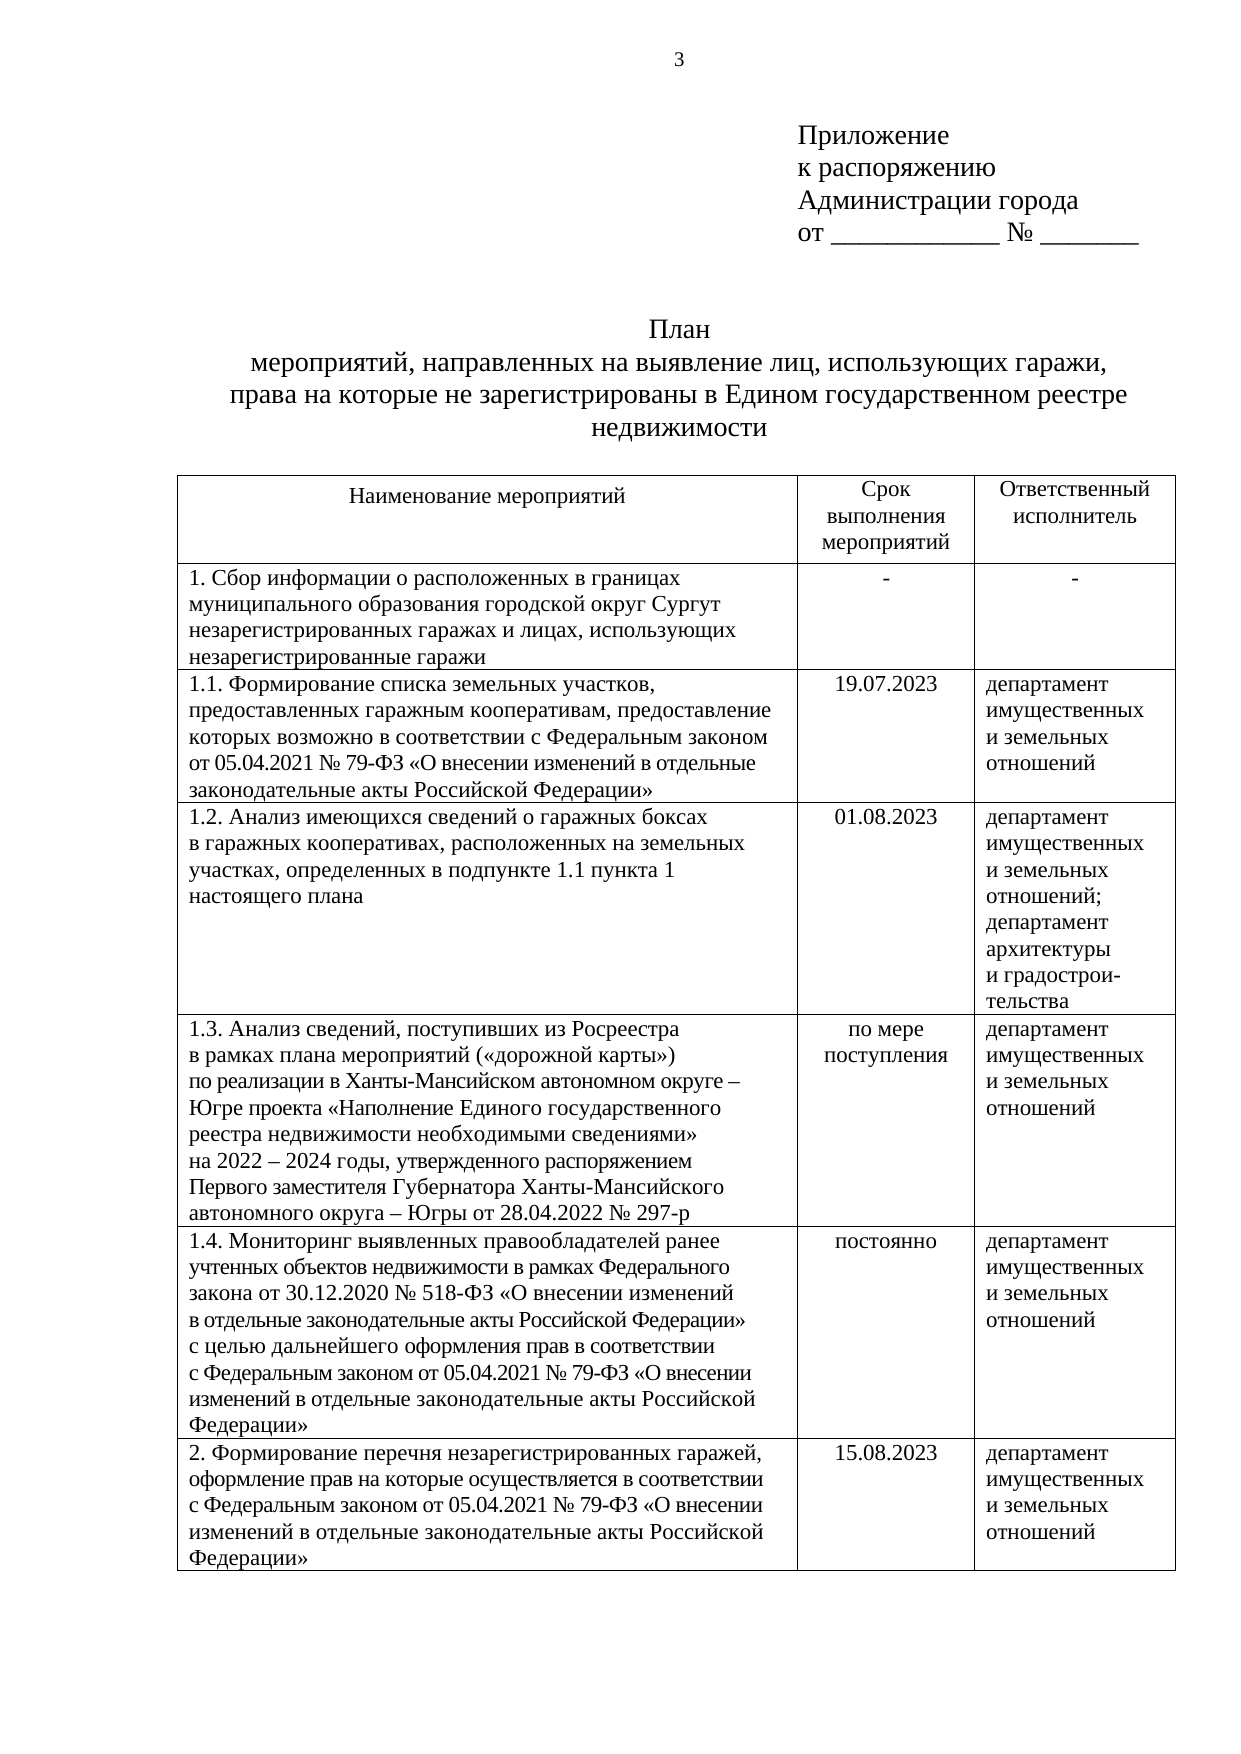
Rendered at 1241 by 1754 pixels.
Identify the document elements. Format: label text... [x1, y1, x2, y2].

table_cell 1.1. Формирование списка земельных участков, предоставленных гаражным кооперативам, предоставление которых возможно в соответствии с Федеральным законом от 05.04.2021 № 79-ФЗ «О внесении изменений в отдельные законодательные акты Российской Федерации» [178, 670, 797, 802]
text Приложение [797, 118, 1196, 151]
table_cell 2. Формирование перечня незарегистрированных гаражей, оформление прав на которые осуществляется в соответствии с Федеральным законом от 05.04.2021 № 79-ФЗ «О внесении изменений в отдельные законодательные акты Российской Федерации» [178, 1439, 797, 1570]
table_cell 15.08.2023 [798, 1439, 974, 1570]
text от ____________ № _______ [797, 215, 1196, 248]
table_cell 1.4. Мониторинг выявленных правообладателей ранее учтенных объектов недвижимости в рамках Федерального закона от 30.12.2020 № 518-ФЗ «О внесении изменений в отдельные законодательные акты Российской Федерации» с целью дальнейшего оформления прав в соответствии с Федеральным законом от 05.04.2021 № 79-ФЗ «О внесении изменений в отдельные законодательные акты Российской Федерации» [178, 1227, 797, 1438]
text План [177, 312, 1181, 345]
table_cell департамент имущественных и земельных отношений [975, 1439, 1175, 1570]
table_cell по мере поступления [798, 1015, 974, 1226]
table_cell постоянно [798, 1227, 974, 1438]
text к распоряжению [797, 151, 1196, 183]
table_header Наименование мероприятий [178, 476, 797, 563]
table_cell 1. Сбор информации о расположенных в границах муниципального образования городской округ Сургут незарегистрированных гаражах и лицах, использующих незарегистрированные гаражи [178, 564, 797, 669]
table_cell департамент имущественных и земельных отношений [975, 1227, 1175, 1438]
table_cell - [798, 564, 974, 669]
text мероприятий, направленных на выявление лиц, использующих гаражи, [177, 345, 1181, 377]
table_cell департамент имущественных и земельных отношений; департамент архитектуры и градострои- тельства [975, 803, 1175, 1014]
table_header Ответственный исполнитель [975, 476, 1175, 563]
table_cell департамент имущественных и земельных отношений [975, 670, 1175, 802]
text права на которые не зарегистрированы в Едином государственном реестре [177, 377, 1181, 410]
table_cell 1.3. Анализ сведений, поступивших из Росреестра в рамках плана мероприятий («дорожной карты») по реализации в Ханты-Мансийском автономном округе – Югре проекта «Наполнение Единого государственного реестра недвижимости необходимыми сведениями» на 2022 – 2024 годы, утвержденного распоряжением Первого заместителя Губернатора Ханты-Мансийского автономного округа – Югры от 28.04.2022 № 297-р [178, 1015, 797, 1226]
table_cell - [975, 564, 1175, 669]
table_cell 01.08.2023 [798, 803, 974, 1014]
table_cell департамент имущественных и земельных отношений [975, 1015, 1175, 1226]
text Администрации города [797, 183, 1196, 215]
table_cell 19.07.2023 [798, 670, 974, 802]
table_cell 1.2. Анализ имеющихся сведений о гаражных боксах в гаражных кооперативах, расположенных на земельных участках, определенных в подпункте 1.1 пункта 1 настоящего плана [178, 803, 797, 1014]
table_header Срок выполнения мероприятий [798, 476, 974, 563]
text недвижимости [177, 410, 1181, 442]
